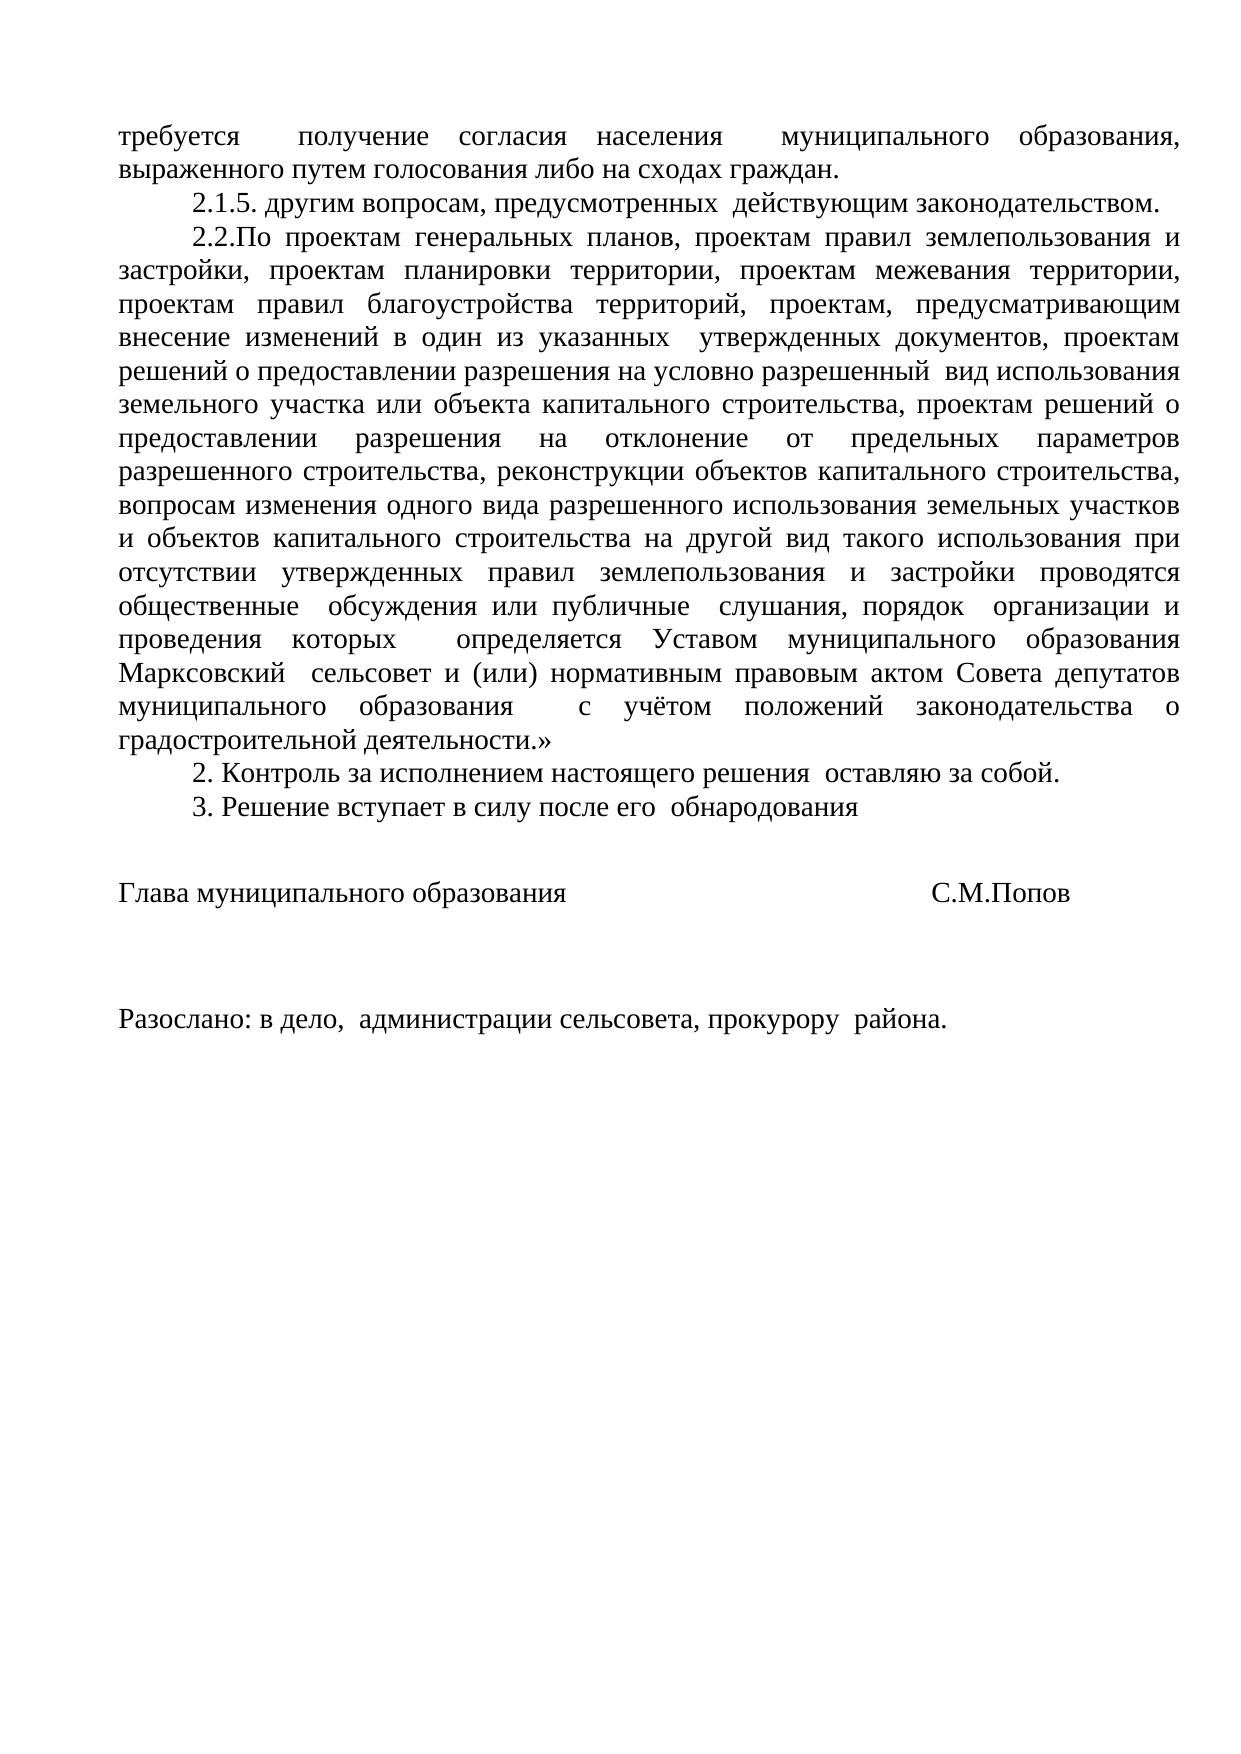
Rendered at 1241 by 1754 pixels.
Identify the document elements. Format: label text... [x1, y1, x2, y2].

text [118, 118, 1181, 185]
text 3. Решение вступает в силу после его обнародования [118, 789, 1181, 822]
text Разослано: в дело, администрации сельсовета, прокурору района. [118, 1002, 1181, 1035]
text Глава муниципального образования С.М.Попов [118, 875, 1181, 909]
text 2.1.5. другим вопросам, предусмотренных действующим законодательством. [118, 185, 1181, 219]
text 2.2.По проектам генеральных планов, проектам правил землепользования и застройки, проектам планировки территории, проектам межевания территории, проектам правил благоустройства территорий, проектам, предусматривающим внесение изменений в один из указанных утвержденных документов, проектам решений о предоставлении разрешения на условно разрешенный вид использования земельного участка или объекта капитального строительства, проектам решений о предоставлении разрешения на отклонение от предельных параметров разрешенного строительства, реконструкции объектов капитального строительства, вопросам изменения одного вида разрешенного использования земельных участков и объектов капитального строительства на другой вид такого использования при отсутствии утвержденных правил землепользования и застройки проводятся общественные обсуждения или публичные слушания, порядок организации и проведения которых определяется Уставом муниципального образования Марксовский сельсовет и (или) нормативным правовым актом Совета депутатов муниципального образования с учётом положений законодательства о градостроительной деятельности.» [118, 219, 1181, 755]
text 2. Контроль за исполнением настоящего решения оставляю за собой. [118, 755, 1181, 789]
